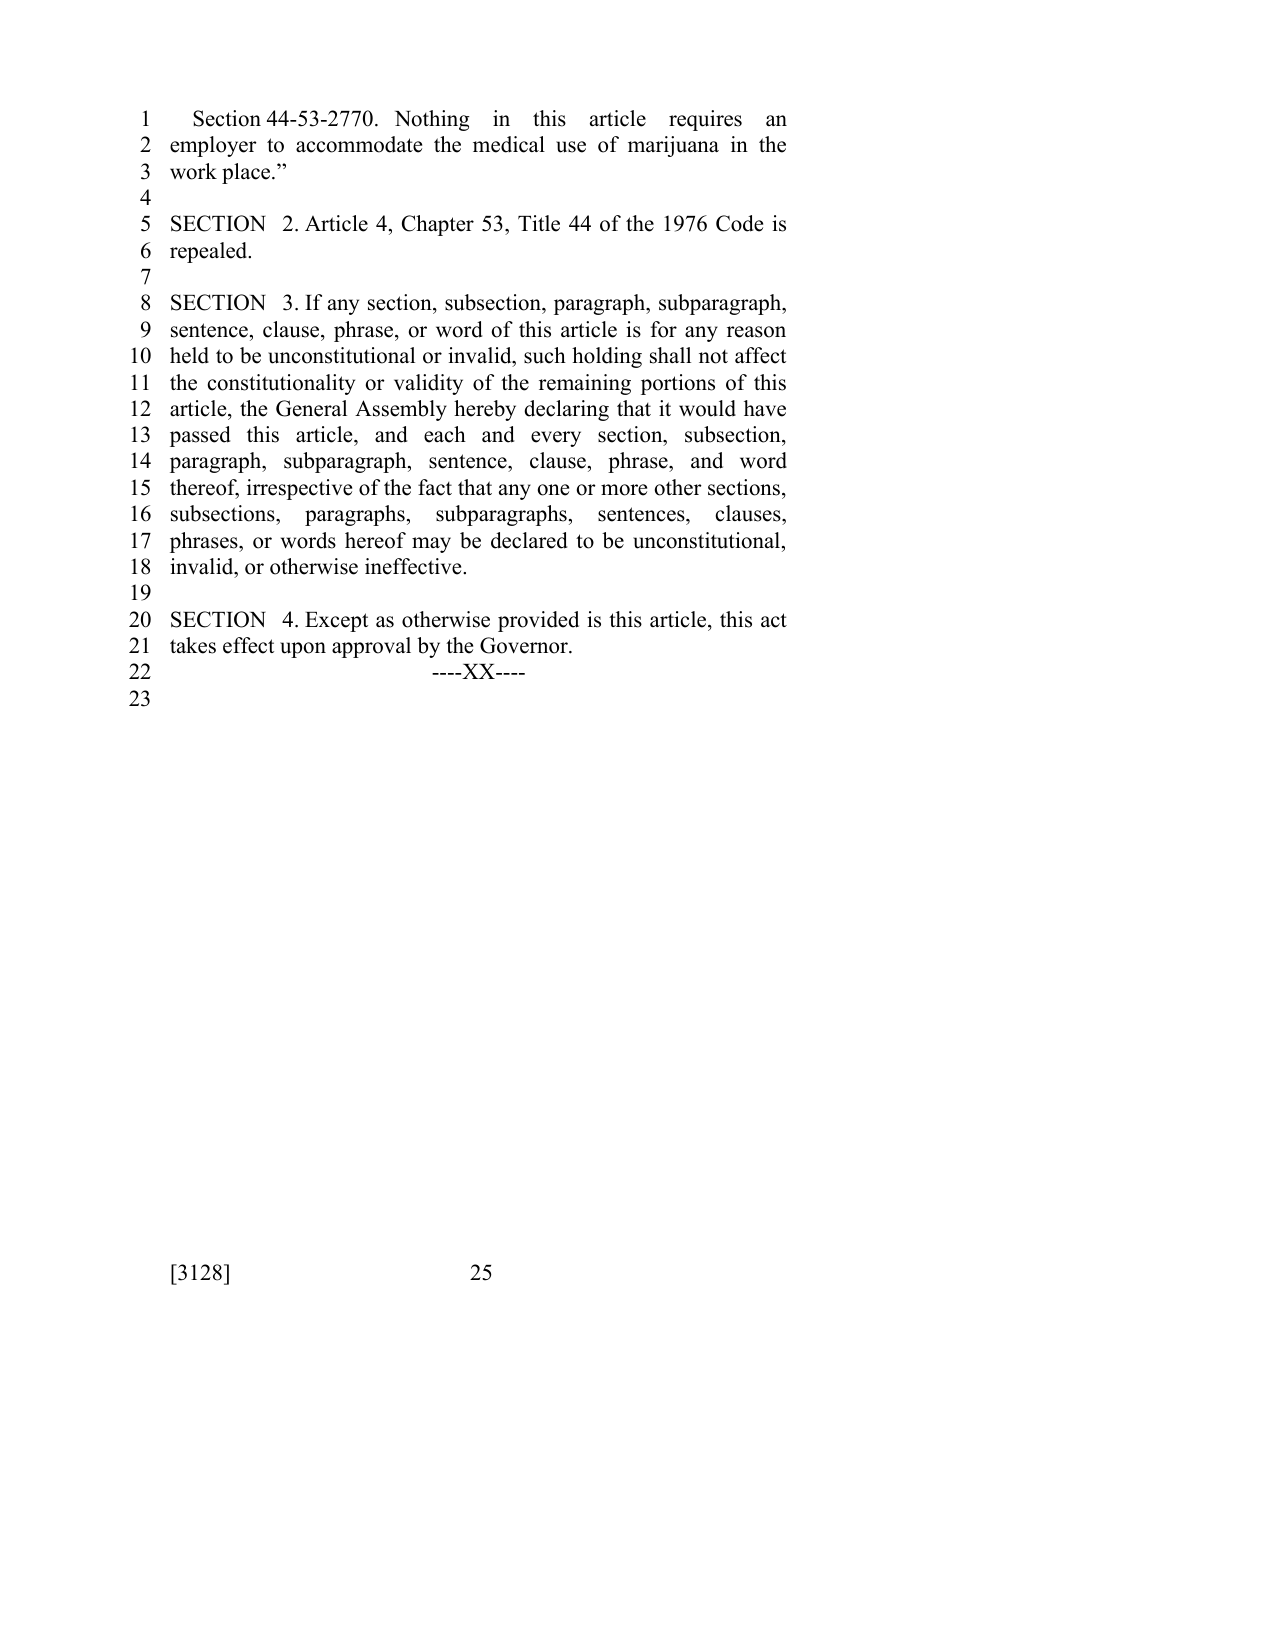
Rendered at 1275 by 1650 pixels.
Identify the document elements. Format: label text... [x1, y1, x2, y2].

text Section 44-53-2770. Nothing in this article requires an employer to accommodate the medical use of marijuana in the work place.” [169, 105, 787, 184]
text SECTION 3. If any section, subsection, paragraph, subparagraph, sentence, clause, phrase, or word of this article is for any reason held to be unconstitutional or invalid, such holding shall not affect the constitutionality or validity of the remaining portions of this article, the General Assembly hereby declaring that it would have passed this article, and each and every section, subsection, paragraph, subparagraph, sentence, clause, phrase, and word thereof, irrespective of the fact that any one or more other sections, subsections, paragraphs, subparagraphs, sentences, clauses, phrases, or words hereof may be declared to be unconstitutional, invalid, or otherwise ineffective. [169, 289, 787, 579]
text SECTION 2. Article 4, Chapter 53, Title 44 of the 1976 Code is repealed. [169, 210, 787, 263]
text SECTION 4. Except as otherwise provided is this article, this act takes effect upon approval by the Governor. [169, 606, 787, 658]
text ----XX---- [169, 658, 787, 685]
